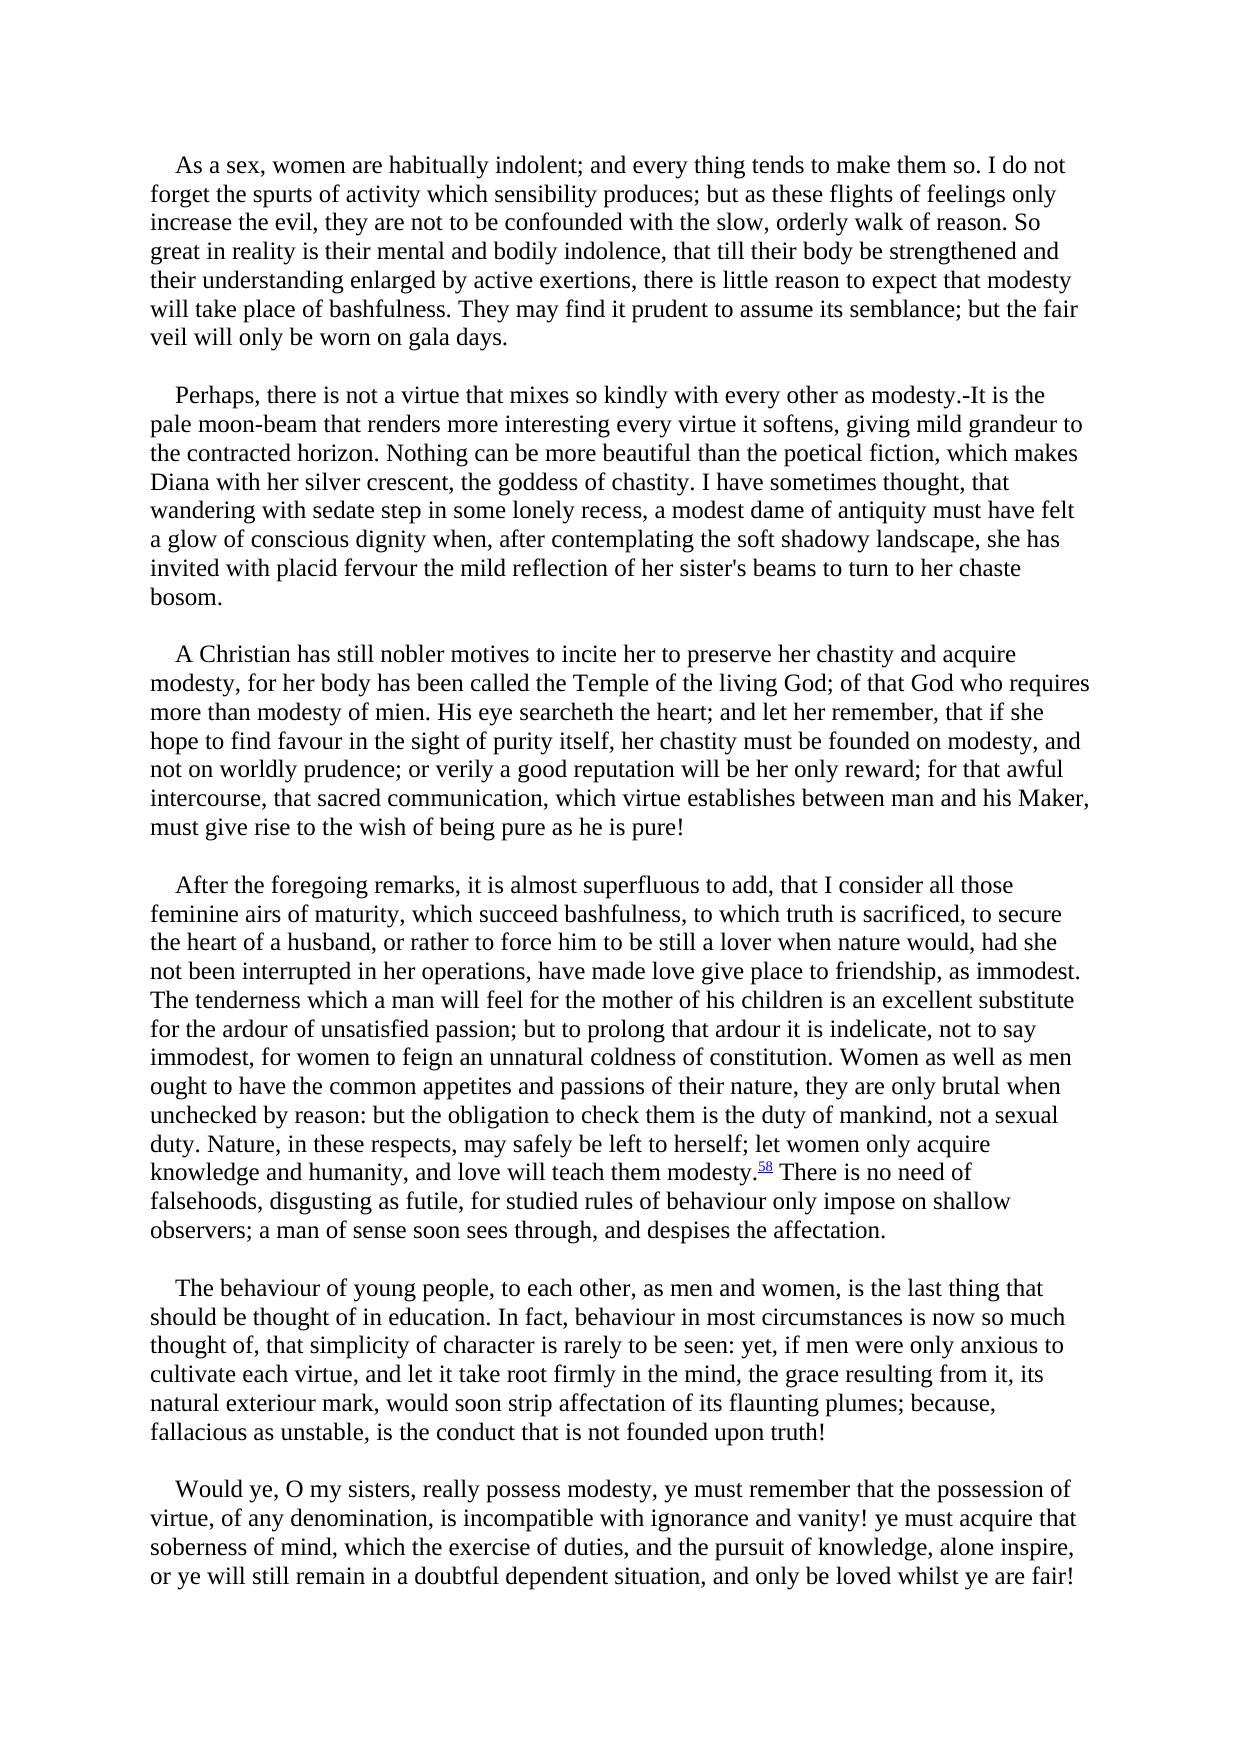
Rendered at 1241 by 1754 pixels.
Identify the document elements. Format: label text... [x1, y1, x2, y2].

text Perhaps, there is not a virtue that mixes so kindly with every other as modesty.-It is the pale moon-beam that renders more interesting every virtue it softens, giving mild grandeur to the contracted horizon. Nothing can be more beautiful than the poetical fiction, which makes Diana with her silver crescent, the goddess of chastity. I have sometimes thought, that wandering with sedate step in some lonely recess, a modest dame of antiquity must have felt a glow of conscious dignity when, after contemplating the soft shadowy landscape, she has invited with placid fervour the mild reflection of her sister's beams to turn to her chaste bosom. [150, 380, 1090, 610]
text After the foregoing remarks, it is almost superfluous to add, that I consider all those feminine airs of maturity, which succeed bashfulness, to which truth is sacrificed, to secure the heart of a husband, or rather to force him to be still a lover when nature would, had she not been interrupted in her operations, have made love give place to friendship, as immodest. The tenderness which a man will feel for the mother of his children is an excellent substitute for the ardour of unsatisfied passion; but to prolong that ardour it is indelicate, not to say immodest, for women to feign an unnatural coldness of constitution. Women as well as men ought to have the common appetites and passions of their nature, they are only brutal when unchecked by reason: but the obligation to check them is the duty of mankind, not a sexual duty. Nature, in these respects, may safely be left to herself; let women only acquire knowledge and humanity, and love will teach them modesty.58 There is no need of falsehoods, disgusting as futile, for studied rules of behaviour only impose on shallow observers; a man of sense soon sees through, and despises the affectation. [150, 870, 1090, 1244]
text The behaviour of young people, to each other, as men and women, is the last thing that should be thought of in education. In fact, behaviour in most circumstances is now so much thought of, that simplicity of character is rarely to be seen: yet, if men were only anxious to cultivate each virtue, and let it take root firmly in the mind, the grace resulting from it, its natural exteriour mark, would soon strip affectation of its flaunting plumes; because, fallacious as unstable, is the conduct that is not founded upon truth! [150, 1273, 1090, 1445]
text A Christian has still nobler motives to incite her to preserve her chastity and acquire modesty, for her body has been called the Temple of the living God; of that God who requires more than modesty of mien. His eye searcheth the heart; and let her remember, that if she hope to find favour in the sight of purity itself, her chastity must be founded on modesty, and not on worldly prudence; or verily a good reputation will be her only reward; for that awful intercourse, that sacred communication, which virtue establishes between man and his Maker, must give rise to the wish of being pure as he is pure! [150, 639, 1090, 841]
text As a sex, women are habitually indolent; and every thing tends to make them so. I do not forget the spurts of activity which sensibility produces; but as these flights of feelings only increase the evil, they are not to be confounded with the slow, orderly walk of reason. So great in reality is their mental and bodily indolence, that till their body be strengthened and their understanding enlarged by active exertions, there is little reason to expect that modesty will take place of bashfulness. They may find it prudent to assume its semblance; but the fair veil will only be worn on gala days. [150, 150, 1090, 351]
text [150, 1474, 1090, 1589]
